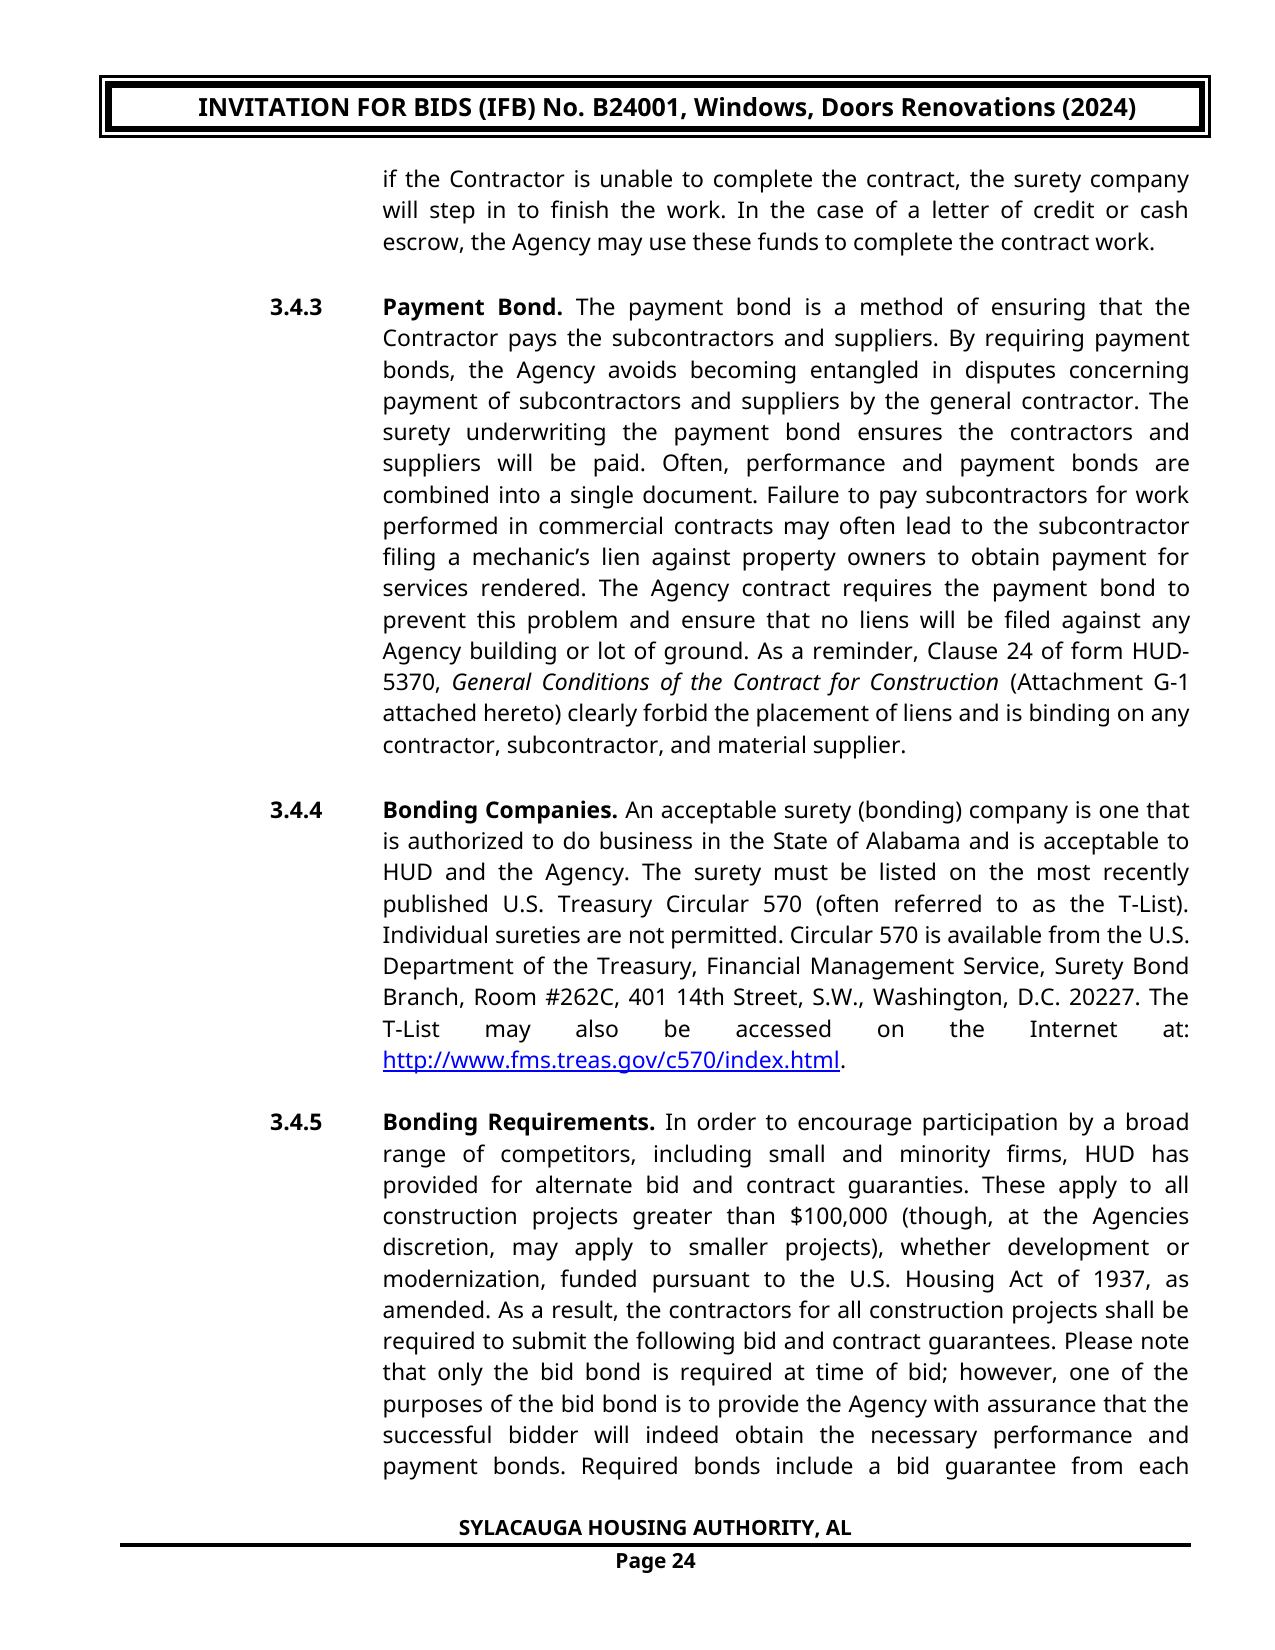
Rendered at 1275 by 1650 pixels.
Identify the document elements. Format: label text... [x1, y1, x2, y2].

text 3.4.3 Payment Bond. The payment bond is a method of ensuring that the Contractor pays the subcontractors and suppliers. By requiring payment bonds, the Agency avoids becoming entangled in disputes concerning payment of subcontractors and suppliers by the general contractor. The surety underwriting the payment bond ensures the contractors and suppliers will be paid. Often, performance and payment bonds are combined into a single document. Failure to pay subcontractors for work performed in commercial contracts may often lead to the subcontractor filing a mechanic’s lien against property owners to obtain payment for services rendered. The Agency contract requires the payment bond to prevent this problem and ensure that no liens will be filed against any Agency building or lot of ground. As a reminder, Clause 24 of form HUD-5370, General Conditions of the Contract for Construction (Attachment G-1 attached hereto) clearly forbid the placement of liens and is binding on any contractor, subcontractor, and material supplier. [270, 291, 1191, 760]
text 3.4.4 Bonding Companies. An acceptable surety (bonding) company is one that is authorized to do business in the State of Alabama and is acceptable to HUD and the Agency. The surety must be listed on the most recently published U.S. Treasury Circular 570 (often referred to as the T-List). Individual sureties are not permitted. Circular 570 is available from the U.S. Department of the Treasury, Financial Management Service, Surety Bond Branch, Room #262C, 401 14th Street, S.W., Washington, D.C. 20227. The T-List may also be accessed on the Internet at: http://www.fms.treas.gov/c570/index.html. [270, 794, 1191, 1075]
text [270, 163, 1191, 257]
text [270, 1106, 1191, 1481]
